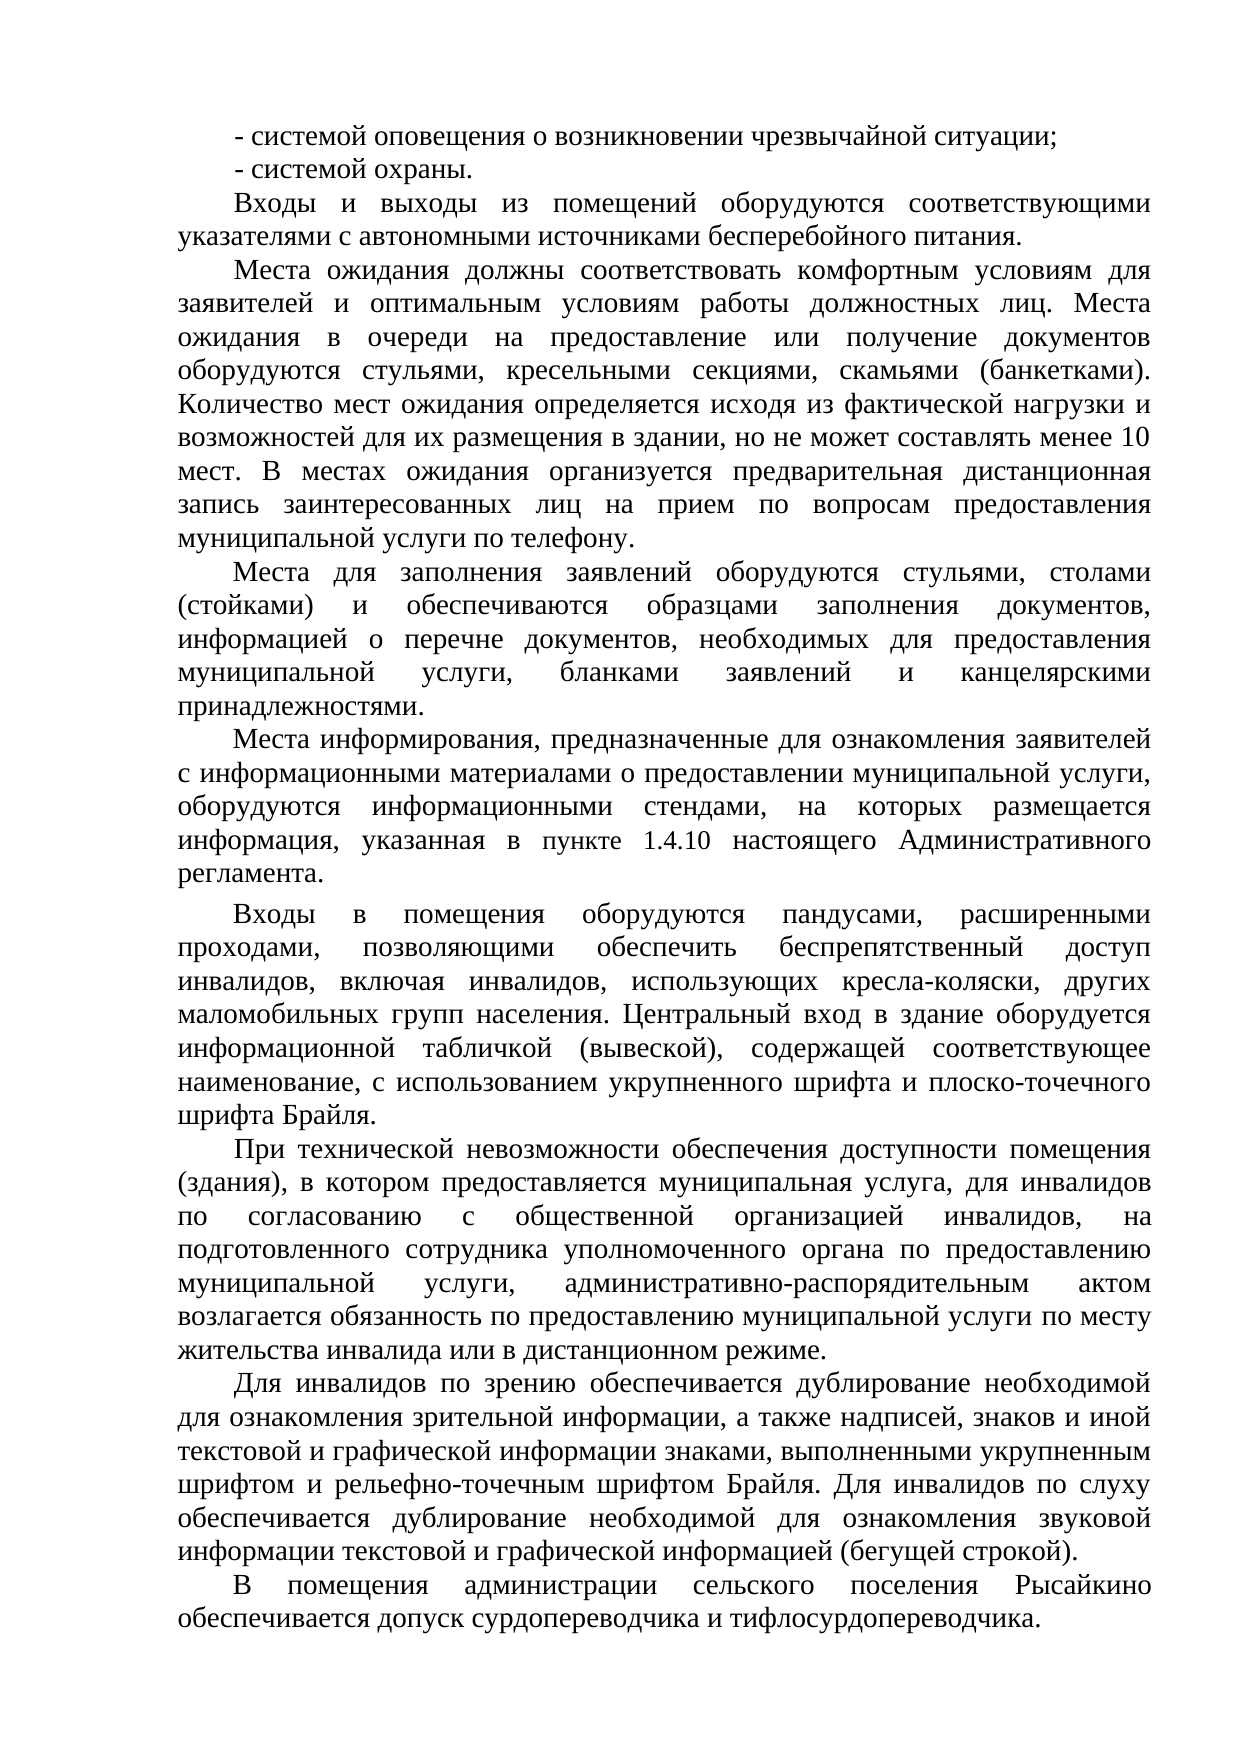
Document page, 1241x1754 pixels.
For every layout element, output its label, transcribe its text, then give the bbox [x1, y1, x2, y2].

list системой охраны. [234, 152, 1152, 185]
text Места ожидания должны соответствовать комфортным условиям для заявителей и оптимальным условиям работы должностных лиц. Места ожидания в очереди на предоставление или получение документов оборудуются стульями, кресельными секциями, скамьями (банкетками). Количество мест ожидания определяется исходя из фактической нагрузки и возможностей для их размещения в здании, но не может составлять менее 10 мест. В местах ожидания организуется предварительная дистанционная запись заинтересованных лиц на прием по вопросам предоставления муниципальной услуги по телефону. [177, 252, 1152, 554]
text Входы и выходы из помещений оборудуются соответствующими указателями с автономными источниками бесперебойного питания. [177, 185, 1152, 252]
list системой оповещения о возникновении чрезвычайной ситуации; [234, 118, 1152, 152]
text Для инвалидов по зрению обеспечивается дублирование необходимой для ознакомления зрительной информации, а также надписей, знаков и иной текстовой и графической информации знаками, выполненными укрупненным шрифтом и рельефно-точечным шрифтом Брайля. Для инвалидов по слуху обеспечивается дублирование необходимой для ознакомления звуковой информации текстовой и графической информацией (бегущей строкой). [177, 1366, 1152, 1567]
text Места для заполнения заявлений оборудуются стульями, столами (стойками) и обеспечиваются образцами заполнения документов, информацией о перечне документов, необходимых для предоставления муниципальной услуги, бланками заявлений и канцелярскими принадлежностями. [177, 554, 1152, 722]
text При технической невозможности обеспечения доступности помещения (здания), в котором предоставляется муниципальная услуга, для инвалидов по согласованию с общественной организацией инвалидов, на подготовленного сотрудника уполномоченного органа по предоставлению муниципальной услуги, административно-распорядительным актом возлагается обязанность по предоставлению муниципальной услуги по месту жительства инвалида или в дистанционном режиме. [177, 1131, 1152, 1366]
text В помещения администрации сельского поселения Рысайкино обеспечивается допуск сурдопереводчика и тифлосурдопереводчика. [177, 1567, 1152, 1634]
text Места информирования, предназначенные для ознакомления заявителей с информационными материалами о предоставлении муниципальной услуги, оборудуются информационными стендами, на которых размещается информация, указанная в пункте 1.4.10 настоящего Административного регламента. [177, 722, 1152, 889]
text Входы в помещения оборудуются пандусами, расширенными проходами, позволяющими обеспечить беспрепятственный доступ инвалидов, включая инвалидов, использующих кресла-коляски, других маломобильных групп населения. Центральный вход в здание оборудуется информационной табличкой (вывеской), содержащей соответствующее наименование, с использованием укрупненного шрифта и плоско-точечного шрифта Брайля. [177, 897, 1152, 1131]
